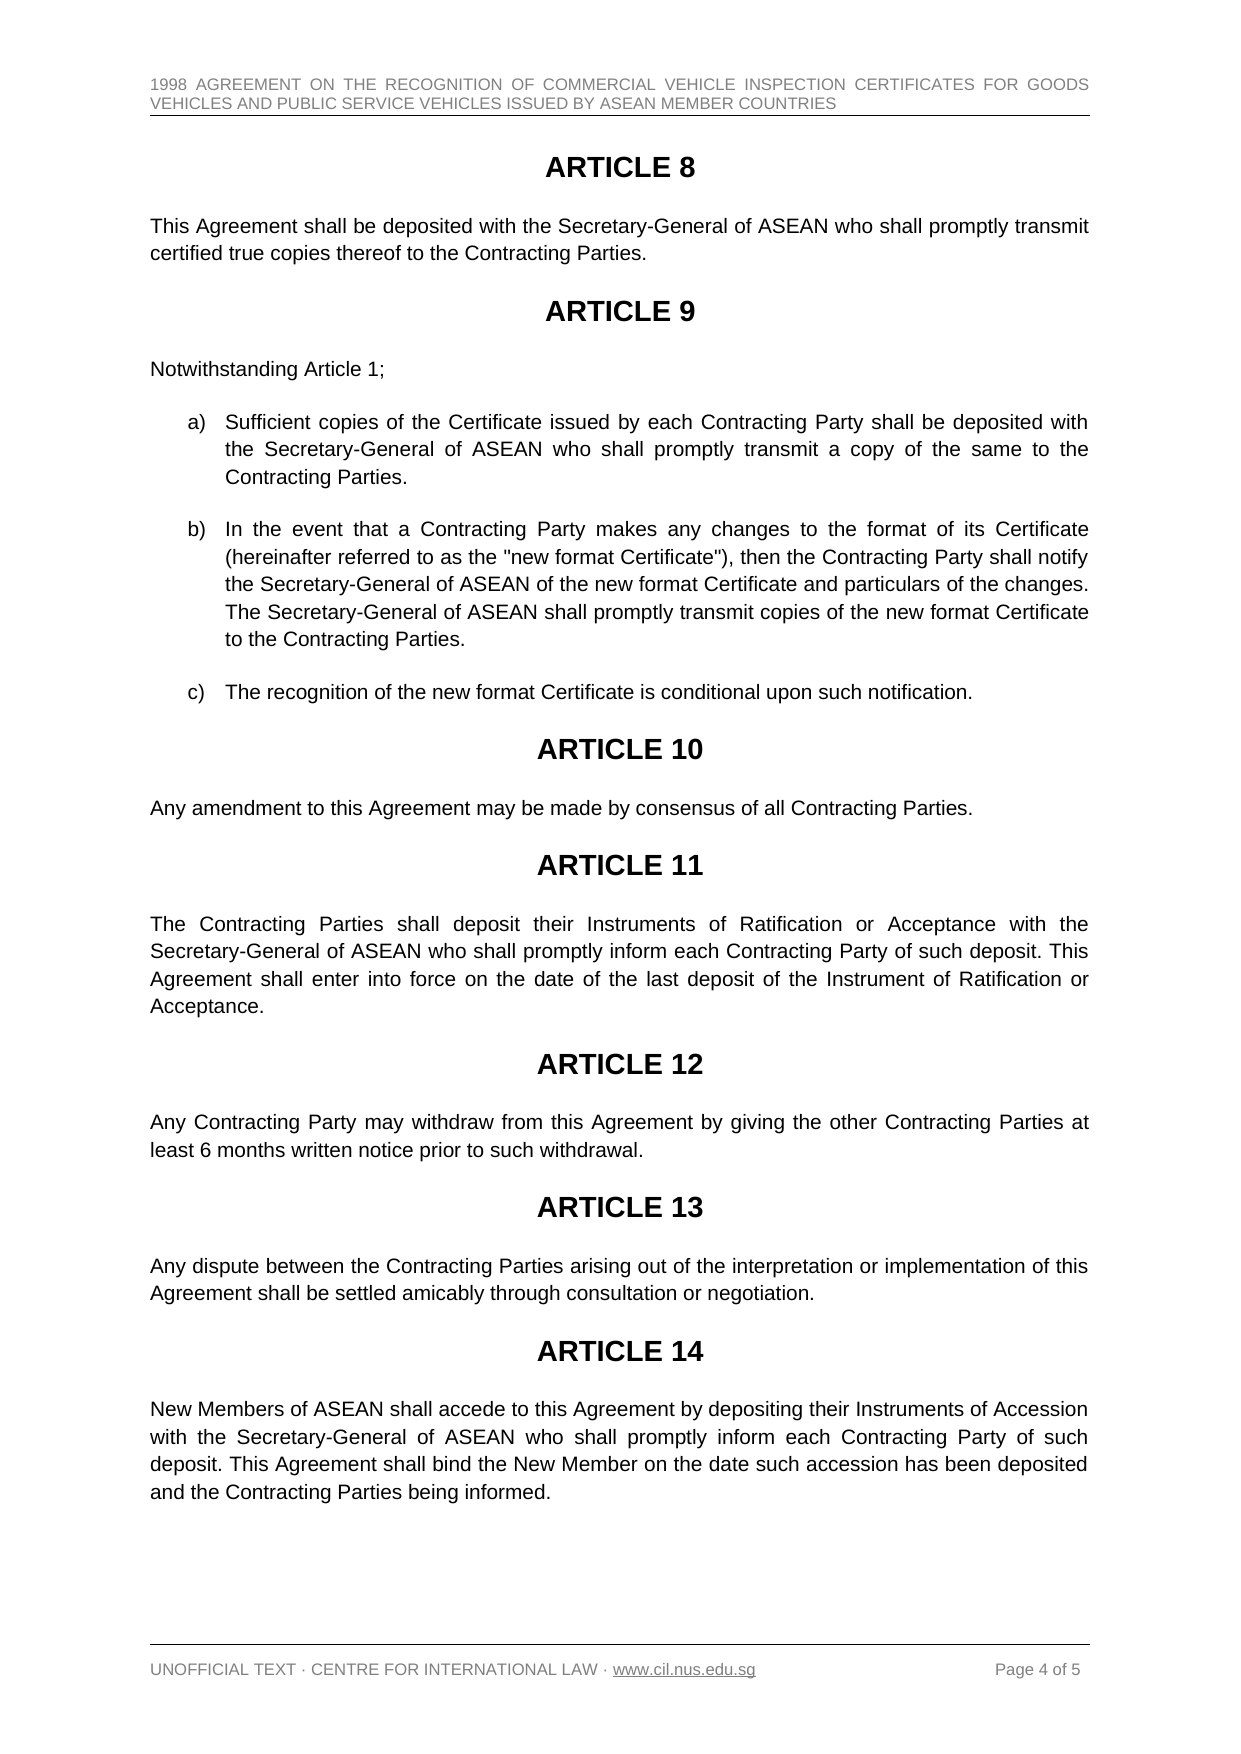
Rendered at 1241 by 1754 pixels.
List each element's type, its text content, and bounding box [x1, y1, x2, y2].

subtitle ARTICLE 11 [150, 848, 1090, 882]
text Notwithstanding Article 1; [150, 357, 1090, 381]
list In the event that a Contracting Party makes any changes to the format of its Certificate (hereinafter referred to as the "new format Certificate"), then the Contracting Party shall notify the Secretary-General of ASEAN of the new format Certificate and particulars of the changes. The Secretary-General of ASEAN shall promptly transmit copies of the new format Certificate to the Contracting Parties. [187, 517, 1090, 651]
subtitle ARTICLE 9 [150, 293, 1090, 327]
text This Agreement shall be deposited with the Secretary-General of ASEAN who shall promptly transmit certified true copies thereof to the Contracting Parties. [150, 213, 1090, 265]
subtitle ARTICLE 12 [150, 1047, 1090, 1080]
list Sufficient copies of the Certificate issued by each Contracting Party shall be deposited with the Secretary-General of ASEAN who shall promptly transmit a copy of the same to the Contracting Parties. [187, 409, 1090, 488]
subtitle ARTICLE 10 [150, 732, 1090, 766]
text Any dispute between the Contracting Parties arising out of the interpretation or implementation of this Agreement shall be settled amicably through consultation or negotiation. [150, 1254, 1090, 1305]
list The recognition of the new format Certificate is conditional upon such notification. [187, 679, 1090, 703]
subtitle ARTICLE 14 [150, 1334, 1090, 1367]
text Any Contracting Party may withdraw from this Agreement by giving the other Contracting Parties at least 6 months written notice prior to such withdrawal. [150, 1110, 1090, 1162]
text New Members of ASEAN shall accede to this Agreement by depositing their Instruments of Accession with the Secretary-General of ASEAN who shall promptly inform each Contracting Party of such deposit. This Agreement shall bind the New Member on the date such accession has been deposited and the Contracting Parties being informed. [150, 1397, 1090, 1504]
subtitle ARTICLE 13 [150, 1190, 1090, 1224]
subtitle ARTICLE 8 [150, 150, 1090, 183]
text The Contracting Parties shall deposit their Instruments of Ratification or Acceptance with the Secretary-General of ASEAN who shall promptly inform each Contracting Party of such deposit. This Agreement shall enter into force on the date of the last deposit of the Instrument of Ratification or Acceptance. [150, 912, 1090, 1018]
text Any amendment to this Agreement may be made by consensus of all Contracting Parties. [150, 796, 1090, 819]
